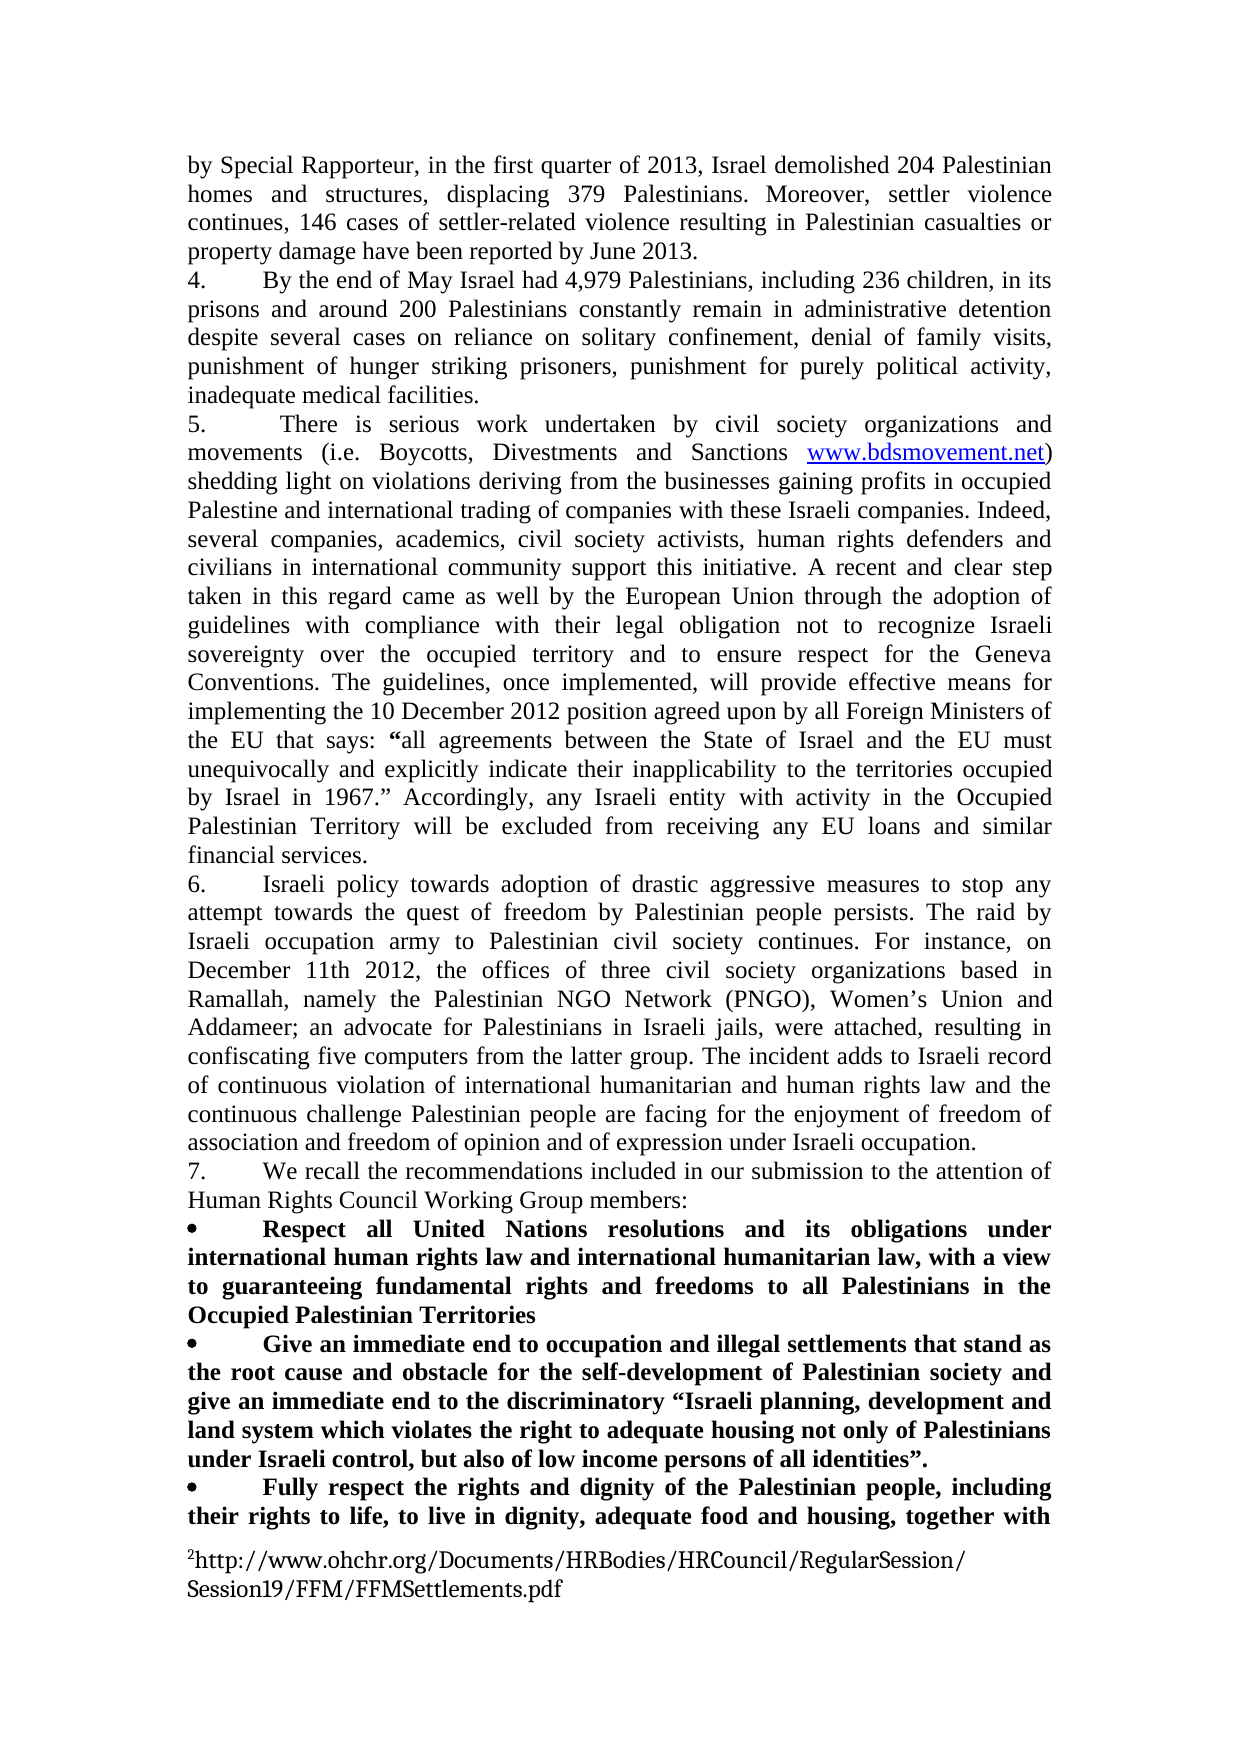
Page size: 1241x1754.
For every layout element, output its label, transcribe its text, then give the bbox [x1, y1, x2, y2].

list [187, 1472, 1053, 1530]
list Israeli policy towards adoption of drastic aggressive measures to stop any attempt towards the quest of freedom by Palestinian people persists. The raid by Israeli occupation army to Palestinian civil society continues. For instance, on December 11th 2012, the offices of three civil society organizations based in Ramallah, namely the Palestinian NGO Network (PNGO), Women’s Union and Addameer; an advocate for Palestinians in Israeli jails, were attached, resulting in confiscating five computers from the latter group. The incident adds to Israeli record of continuous violation of international humanitarian and human rights law and the continuous challenge Palestinian people are facing for the enjoyment of freedom of association and freedom of opinion and of expression under Israeli occupation. [187, 869, 1053, 1156]
list By the end of May Israel had 4,979 Palestinians, including 236 children, in its prisons and around 200 Palestinians constantly remain in administrative detention despite several cases on reliance on solitary confinement, denial of family visits, punishment of hunger striking prisoners, punishment for purely political activity, inadequate medical facilities. [187, 265, 1053, 409]
list We recall the recommendations included in our submission to the attention of Human Rights Council Working Group members: [187, 1156, 1053, 1214]
list There is serious work undertaken by civil society organizations and movements (i.e. Boycotts, Divestments and Sanctions www.bdsmovement.net) shedding light on violations deriving from the businesses gaining profits in occupied Palestine and international trading of companies with these Israeli companies. Indeed, several companies, academics, civil society activists, human rights defenders and civilians in international community support this initiative. A recent and clear step taken in this regard came as well by the European Union through the adoption of guidelines with compliance with their legal obligation not to recognize Israeli sovereignty over the occupied territory and to ensure respect for the Geneva Conventions. The guidelines, once implemented, will provide effective means for implementing the 10 December 2012 position agreed upon by all Foreign Ministers of the EU that says: “all agreements between the State of Israel and the EU must unequivocally and explicitly indicate their inapplicability to the territories occupied by Israel in 1967.” Accordingly, any Israeli entity with activity in the Occupied Palestinian Territory will be excluded from receiving any EU loans and similar financial services. [187, 409, 1053, 869]
list Give an immediate end to occupation and illegal settlements that stand as the root cause and obstacle for the self-development of Palestinian society and give an immediate end to the discriminatory “Israeli planning, development and land system which violates the right to adequate housing not only of Palestinians under Israeli control, but also of low income persons of all identities”. [187, 1329, 1053, 1472]
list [187, 150, 1053, 265]
list Respect all United Nations resolutions and its obligations under international human rights law and international humanitarian law, with a view to guaranteeing fundamental rights and freedoms to all Palestinians in the Occupied Palestinian Territories [187, 1214, 1053, 1329]
